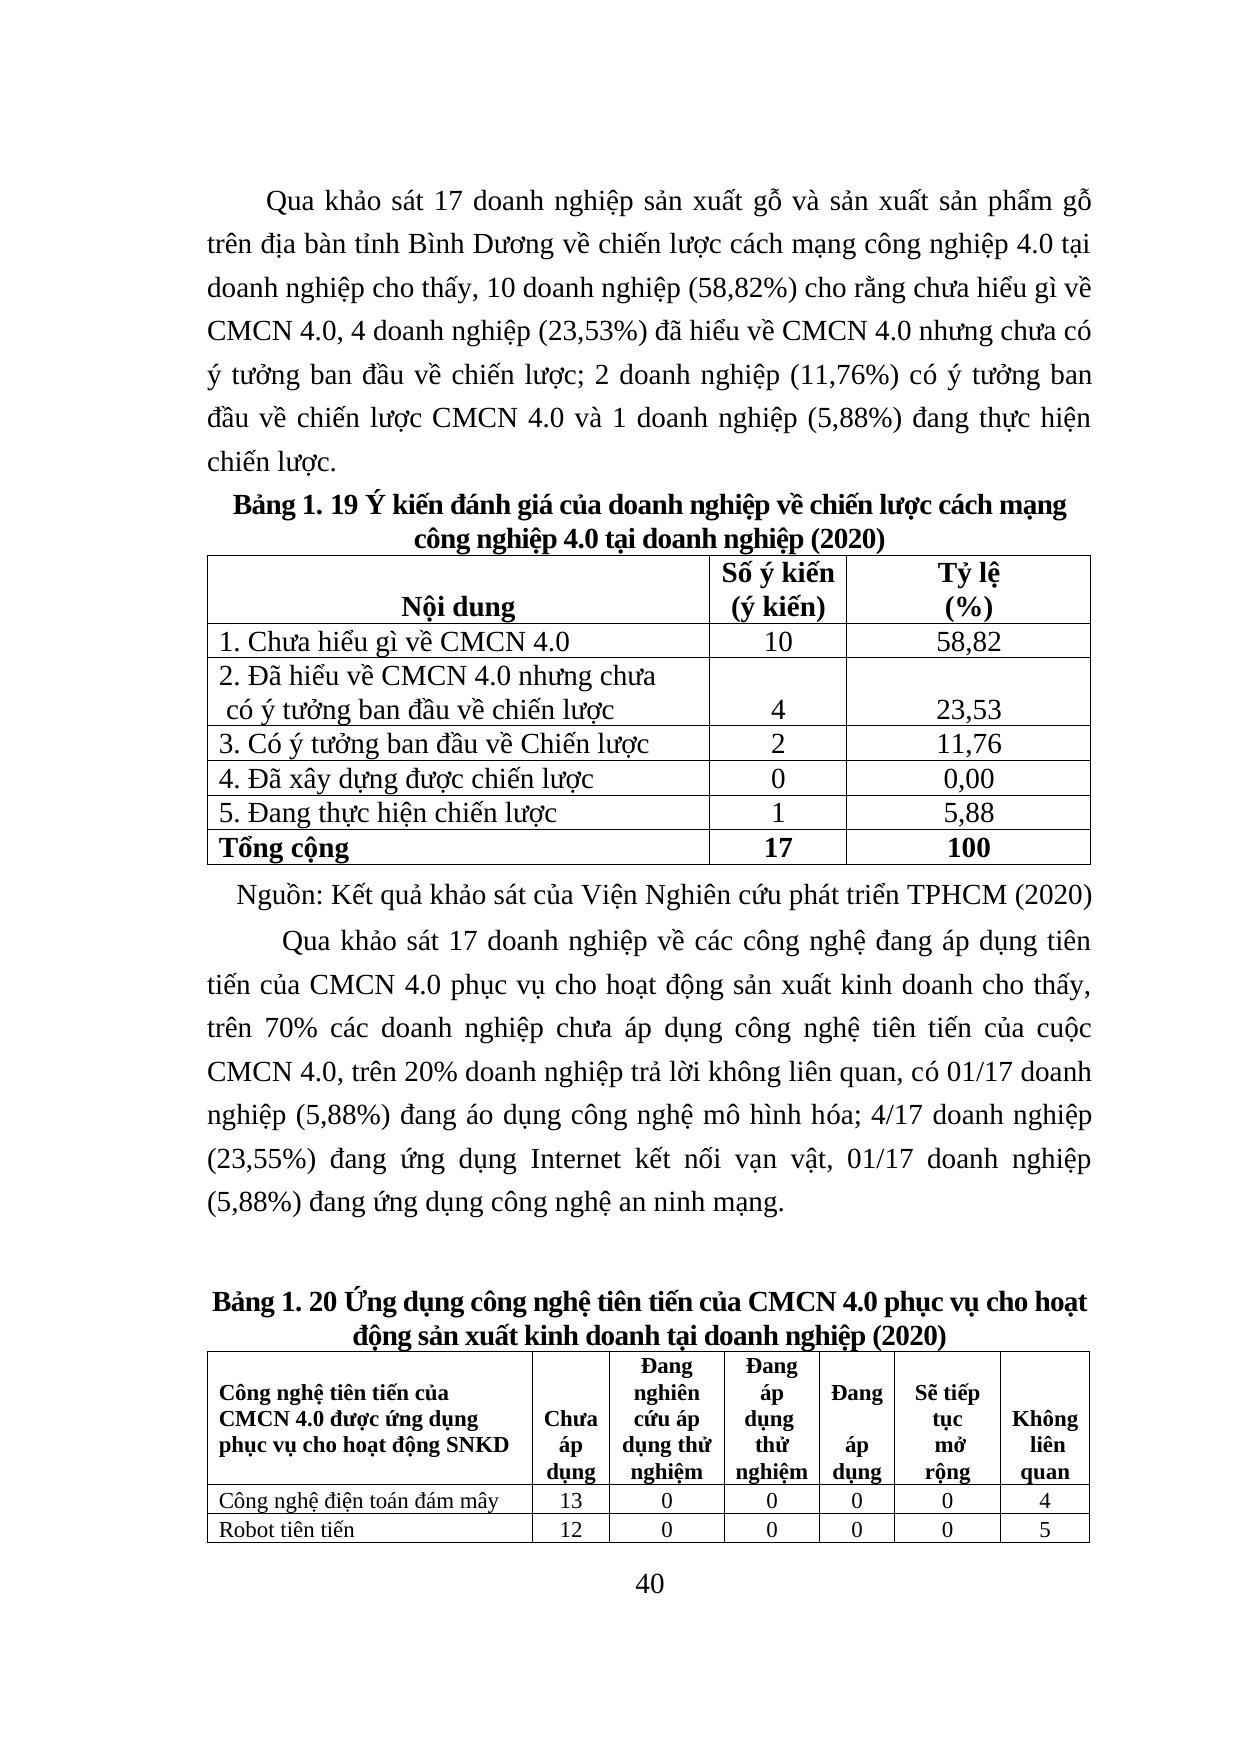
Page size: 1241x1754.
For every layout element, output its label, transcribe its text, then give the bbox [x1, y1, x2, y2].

table_header Không liên quan [1001, 1352, 1089, 1484]
table_cell 0 [610, 1514, 724, 1542]
table_cell 17 [710, 830, 846, 864]
table_cell 0 [725, 1485, 819, 1513]
table_cell 58,82 [847, 624, 1090, 657]
table_cell 0 [895, 1485, 1000, 1513]
table_cell 12 [533, 1514, 609, 1542]
table_cell 4 [1001, 1485, 1089, 1513]
table_header Đang áp dụng [820, 1352, 894, 1484]
table_cell 5. Đang thực hiện chiến lược [208, 796, 709, 829]
table_header Đang nghiên cứu áp dụng thử nghiệm [610, 1352, 724, 1484]
table_cell 4. Đã xây dựng được chiến lược [208, 761, 709, 794]
table_cell 13 [533, 1485, 609, 1513]
table_cell Robot tiên tiến [208, 1514, 532, 1542]
table_header Nội dung [208, 556, 709, 623]
table_cell Công nghệ điện toán đám mây [208, 1485, 532, 1513]
table_cell 1 [710, 796, 846, 829]
table_header Đang áp dụng thử nghiệm [725, 1352, 819, 1484]
text Bảng 1. 19 Ý kiến đánh giá của doanh nghiệp về chiến lược cách mạng công nghiệp 4.0 tại doanh nghiệp (2020) [207, 487, 1092, 554]
table_cell Tổng cộng [208, 830, 709, 864]
table_cell 0 [725, 1514, 819, 1542]
text Bảng 1. 20 Ứng dụng công nghệ tiên tiến của CMCN 4.0 phục vụ cho hoạt động sản xuất kinh doanh tại doanh nghiệp (2020) [207, 1284, 1092, 1351]
table_cell 5 [1001, 1514, 1089, 1542]
table_header Chưa áp dụng [533, 1352, 609, 1484]
table_cell 100 [847, 830, 1090, 864]
table_cell 2 [710, 726, 846, 760]
table_cell 11,76 [847, 726, 1090, 760]
text Qua khảo sát 17 doanh nghiệp sản xuất gỗ và sản xuất sản phẩm gỗ trên địa bàn tỉnh Bình Dương về chiến lược cách mạng công nghiệp 4.0 tại doanh nghiệp cho thấy, 10 doanh nghiệp (58,82%) cho rằng chưa hiểu gì về CMCN 4.0, 4 doanh nghiệp (23,53%) đã hiểu về CMCN 4.0 nhưng chưa có ý tưởng ban đầu về chiến lược; 2 doanh nghiệp (11,76%) có ý tưởng ban đầu về chiến lược CMCN 4.0 và 1 doanh nghiệp (5,88%) đang thực hiện chiến lược. [207, 183, 1092, 477]
table_header Sẽ tiếp tục mở rộng [895, 1352, 1000, 1484]
table_cell 0 [820, 1514, 894, 1542]
table_cell 23,53 [847, 658, 1090, 725]
table_cell 0 [820, 1485, 894, 1513]
table_cell 1. Chưa hiểu gì về CMCN 4.0 [208, 624, 709, 657]
table_cell 10 [710, 624, 846, 657]
table_cell 0 [895, 1514, 1000, 1542]
table_cell 4 [710, 658, 846, 725]
table_cell 3. Có ý tưởng ban đầu về Chiến lược [208, 726, 709, 760]
table_cell 0 [710, 761, 846, 794]
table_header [208, 1352, 532, 1484]
table_cell 5,88 [847, 796, 1090, 829]
table_cell 2. Đã hiểu về CMCN 4.0 nhưng chưa có ý tưởng ban đầu về chiến lược [208, 658, 709, 725]
text Nguồn: Kết quả khảo sát của Viện Nghiên cứu phát triển TPHCM (2020) [207, 877, 1092, 911]
table_cell 0 [610, 1485, 724, 1513]
table_header Số ý kiến (ý kiến) [710, 556, 846, 623]
table_cell 0,00 [847, 761, 1090, 794]
text Qua khảo sát 17 doanh nghiệp về các công nghệ đang áp dụng tiên tiến của CMCN 4.0 phục vụ cho hoạt động sản xuất kinh doanh cho thấy, trên 70% các doanh nghiệp chưa áp dụng công nghệ tiên tiến của cuộc CMCN 4.0, trên 20% doanh nghiệp trả lời không liên quan, có 01/17 doanh nghiệp (5,88%) đang áo dụng công nghệ mô hình hóa; 4/17 doanh nghiệp (23,55%) đang ứng dụng Internet kết nối vạn vật, 01/17 doanh nghiệp (5,88%) đang ứng dụng công nghệ an ninh mạng. [207, 923, 1092, 1218]
table_header Tỷ lệ (%) [847, 556, 1090, 623]
